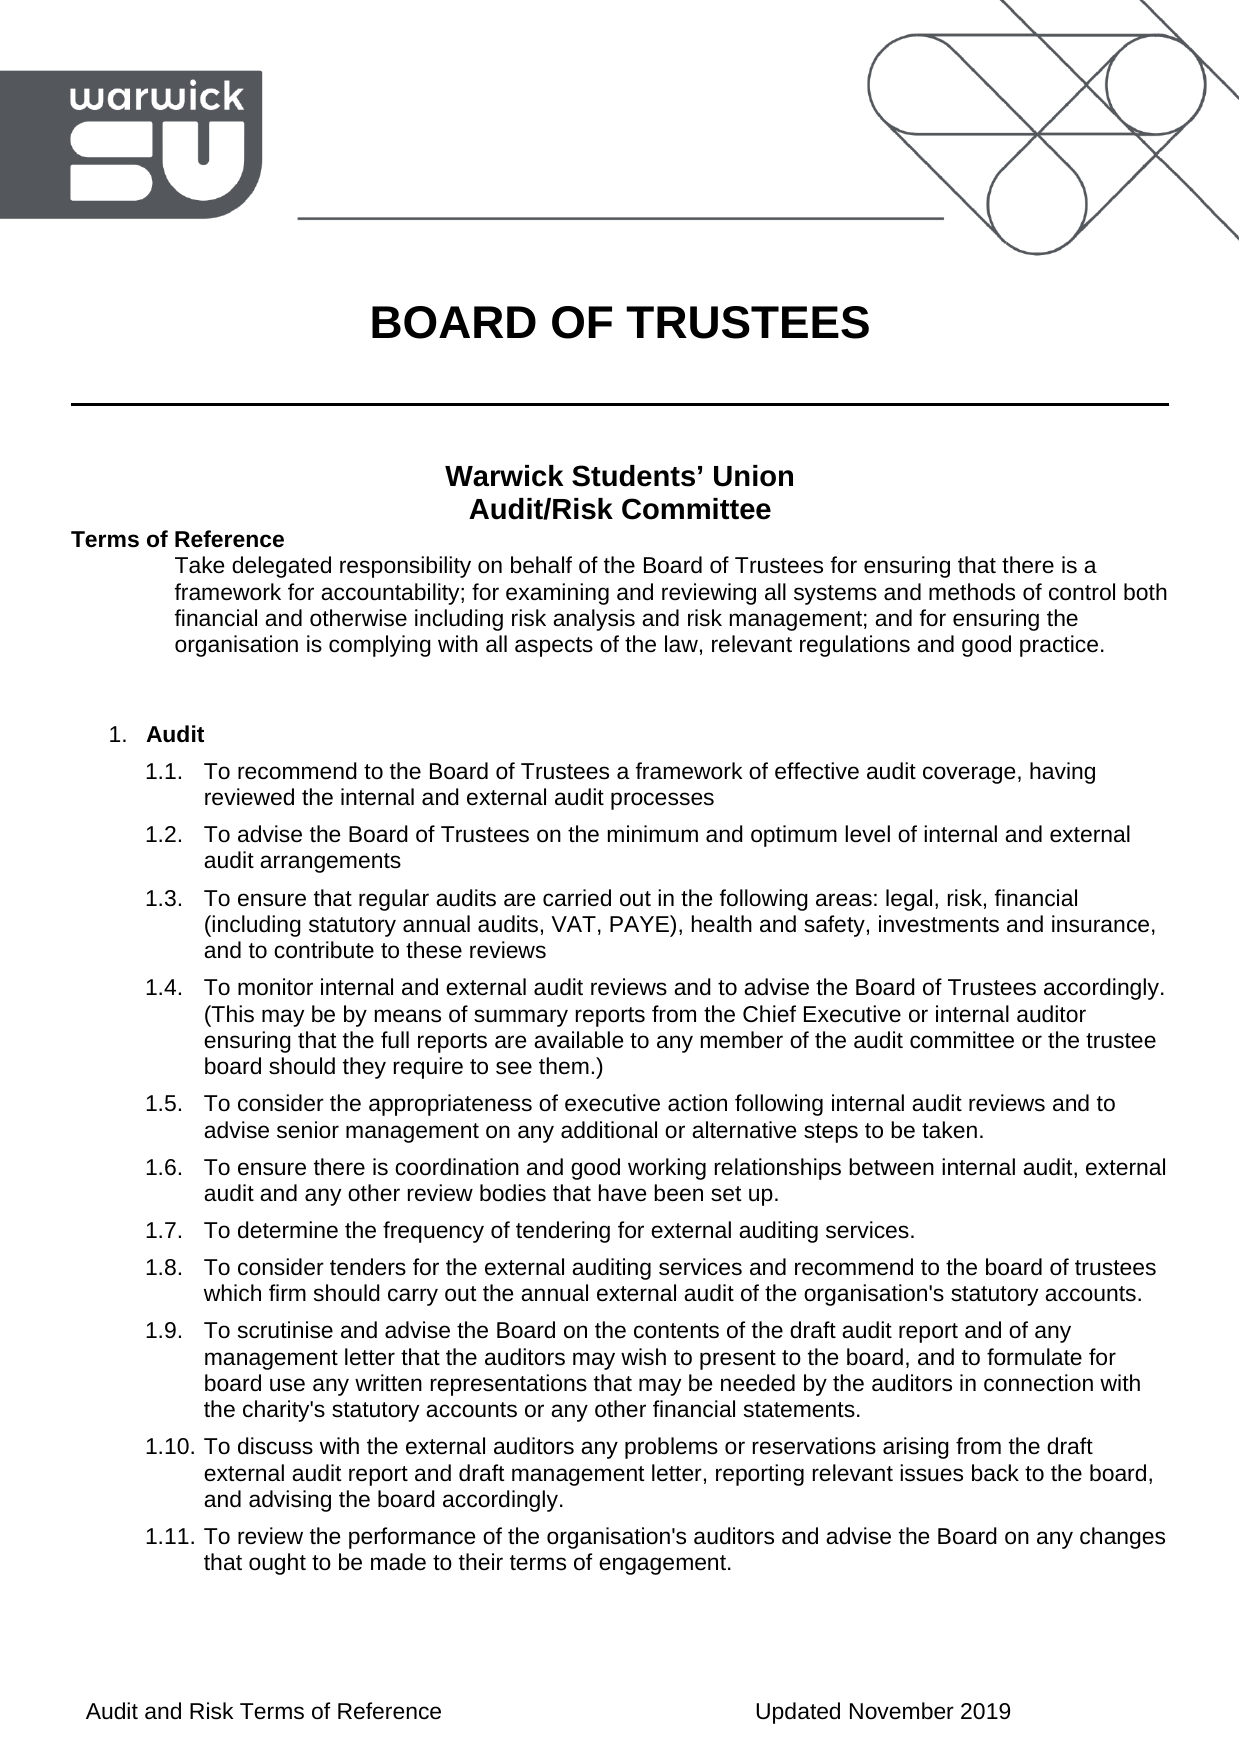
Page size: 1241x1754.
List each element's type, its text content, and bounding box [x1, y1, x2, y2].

list To consider tenders for the external auditing services and recommend to the board of trustees which firm should carry out the annual external audit of the organisation's statutory accounts. [145, 1254, 1169, 1307]
picture [0, 0, 1239, 296]
list To consider the appropriateness of executive action following internal audit reviews and to advise senior management on any additional or alternative steps to be taken. [145, 1090, 1169, 1143]
list To recommend to the Board of Trustees a framework of effective audit coverage, having reviewed the internal and external audit processes [145, 758, 1169, 811]
list To scrutinise and advise the Board on the contents of the draft audit report and of any management letter that the auditors may wish to present to the board, and to formulate for board use any written representations that may be needed by the auditors in connection with the charity's statutory accounts or any other financial statements. [145, 1317, 1169, 1423]
list To monitor internal and external audit reviews and to advise the Board of Trustees accordingly. (This may be by means of summary reports from the Chief Executive or internal auditor ensuring that the full reports are available to any member of the audit committee or the trustee board should they require to see them.) [145, 974, 1169, 1079]
text Audit/Risk Committee [71, 492, 1169, 526]
list To ensure there is coordination and good working relationships between internal audit, external audit and any other review bodies that have been set up. [145, 1153, 1169, 1206]
list To review the performance of the organisation's auditors and advise the Board on any changes that ought to be made to their terms of engagement. [145, 1523, 1169, 1576]
text BOARD OF TRUSTEES [71, 295, 1169, 348]
list To advise the Board of Trustees on the minimum and optimum level of internal and external audit arrangements [145, 821, 1169, 874]
text Terms of Reference [71, 526, 1169, 552]
list To ensure that regular audits are carried out in the following areas: legal, risk, financial (including statutory annual audits, VAT, PAYE), health and safety, investments and insurance, and to contribute to these reviews [145, 884, 1169, 963]
list To determine the frequency of tendering for external auditing services. [145, 1217, 1169, 1243]
text Take delegated responsibility on behalf of the Board of Trustees for ensuring that there is a framework for accountability; for examining and reviewing all systems and methods of control both financial and otherwise including risk analysis and risk management; and for ensuring the organisation is complying with all aspects of the law, relevant regulations and good practice. [174, 552, 1169, 657]
list To discuss with the external auditors any problems or reservations arising from the draft external audit report and draft management letter, reporting relevant issues back to the board, and advising the board accordingly. [145, 1433, 1169, 1512]
list Audit [108, 721, 1169, 747]
text Warwick Students’ Union [71, 459, 1169, 492]
